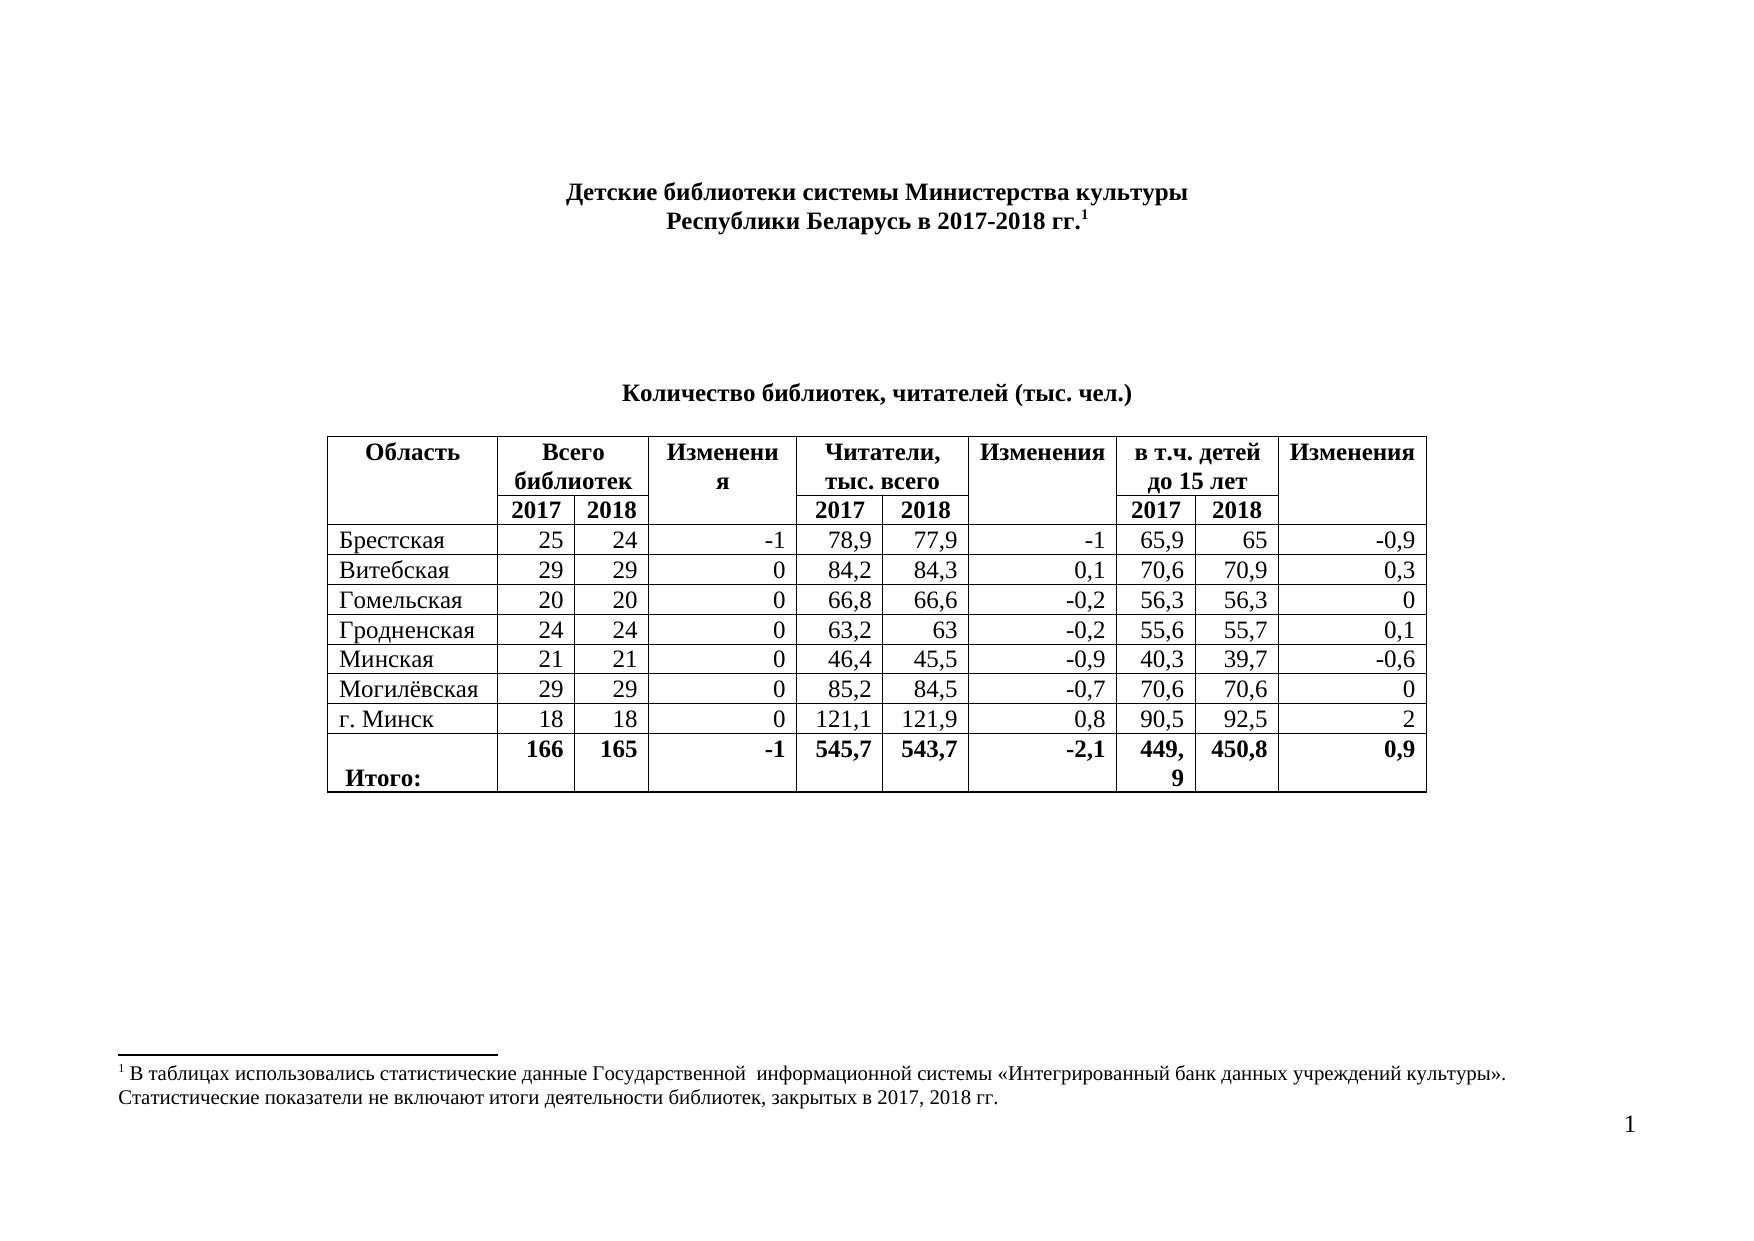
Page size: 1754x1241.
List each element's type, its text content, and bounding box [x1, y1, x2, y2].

table_cell 56,3 [1196, 585, 1278, 614]
table_cell 55,7 [1196, 615, 1278, 643]
table_cell Могилёвская [328, 674, 497, 703]
table_cell 24 [575, 615, 648, 643]
table_cell 2017 [498, 496, 574, 524]
table_cell 65,9 [1117, 525, 1195, 554]
table_cell 0,1 [1279, 615, 1426, 643]
table_cell 0 [649, 704, 796, 733]
table_cell 0 [649, 674, 796, 703]
table_cell 45,5 [883, 645, 968, 673]
table_cell -0,2 [969, 585, 1116, 614]
table_cell 25 [498, 525, 574, 554]
table_cell Витебская [328, 555, 497, 584]
table_cell 63,2 [797, 615, 882, 643]
table_cell -0,2 [969, 615, 1116, 643]
table_cell 78,9 [797, 525, 882, 554]
table_header Изменения [649, 437, 796, 524]
table_cell 24 [498, 615, 574, 643]
table_cell 0,8 [969, 704, 1116, 733]
table_cell 29 [575, 674, 648, 703]
table_cell -1 [649, 525, 796, 554]
table_cell 0 [649, 615, 796, 643]
text Детские библиотеки системы Министерства культуры [118, 177, 1636, 206]
table_cell 84,3 [883, 555, 968, 584]
table_cell 449,9 [1117, 734, 1195, 791]
table_cell 65 [1196, 525, 1278, 554]
table_cell 165 [575, 734, 648, 791]
table_cell -0,6 [1279, 645, 1426, 673]
table_cell -1 [649, 734, 796, 791]
table_cell 2 [1279, 704, 1426, 733]
table_cell -2,1 [969, 734, 1116, 791]
table_cell 166 [498, 734, 574, 791]
table_cell Минская [328, 645, 497, 673]
table_cell 55,6 [1117, 615, 1195, 643]
table_cell 29 [498, 674, 574, 703]
table_cell 70,6 [1117, 674, 1195, 703]
table_cell 2018 [575, 496, 648, 524]
table_cell 0,1 [969, 555, 1116, 584]
table_cell 2017 [797, 496, 882, 524]
table_cell г. Минск [328, 704, 497, 733]
table_cell -0,7 [969, 674, 1116, 703]
table_cell 0 [1279, 585, 1426, 614]
table_cell 545,7 [797, 734, 882, 791]
table_cell 450,8 [1196, 734, 1278, 791]
table_cell 18 [498, 704, 574, 733]
table_cell Гродненская [328, 615, 497, 643]
table_cell -0,9 [1279, 525, 1426, 554]
table_cell 70,9 [1196, 555, 1278, 584]
table_cell 84,2 [797, 555, 882, 584]
text Республики Беларусь в 2017-2018 гг. [118, 206, 1636, 235]
table_cell 39,7 [1196, 645, 1278, 673]
table_cell 2018 [883, 496, 968, 524]
table_cell Брестская [328, 525, 497, 554]
table_cell 21 [575, 645, 648, 673]
table_cell 63 [883, 615, 968, 643]
table_cell 70,6 [1117, 555, 1195, 584]
table_cell 2017 [1117, 496, 1195, 524]
table_cell 18 [575, 704, 648, 733]
table_cell 46,4 [797, 645, 882, 673]
table_cell 70,6 [1196, 674, 1278, 703]
table_cell 121,1 [797, 704, 882, 733]
table_header в т.ч. детей до 15 лет [1117, 437, 1278, 494]
table_cell 77,9 [883, 525, 968, 554]
table_cell 66,6 [883, 585, 968, 614]
table_cell 56,3 [1117, 585, 1195, 614]
table_cell 0 [649, 555, 796, 584]
table_cell 85,2 [797, 674, 882, 703]
table_cell 0,3 [1279, 555, 1426, 584]
table_cell 29 [498, 555, 574, 584]
table_cell 0 [649, 645, 796, 673]
table_cell 90,5 [1117, 704, 1195, 733]
table_cell 0,9 [1279, 734, 1426, 791]
table_cell 0 [649, 585, 796, 614]
table_cell 21 [498, 645, 574, 673]
table_cell 543,7 [883, 734, 968, 791]
table_cell Итого: [328, 734, 497, 791]
table_cell 20 [575, 585, 648, 614]
table_header Область [328, 437, 497, 524]
table_cell 20 [498, 585, 574, 614]
table_cell -1 [969, 525, 1116, 554]
table_cell 24 [575, 525, 648, 554]
table_cell 40,3 [1117, 645, 1195, 673]
table_header Изменения [969, 437, 1116, 524]
table_cell 2018 [1196, 496, 1278, 524]
table_cell Гомельская [328, 585, 497, 614]
table_header Всего библиотек [498, 437, 648, 494]
table_header Читатели, тыс. всего [797, 437, 968, 494]
table_cell 29 [575, 555, 648, 584]
table_cell 84,5 [883, 674, 968, 703]
table_cell 121,9 [883, 704, 968, 733]
table_cell -0,9 [969, 645, 1116, 673]
table_header Изменения [1279, 437, 1426, 524]
table_cell 0 [1279, 674, 1426, 703]
table_cell 66,8 [797, 585, 882, 614]
text Количество библиотек, читателей (тыс. чел.) [118, 378, 1636, 407]
table_cell 92,5 [1196, 704, 1278, 733]
